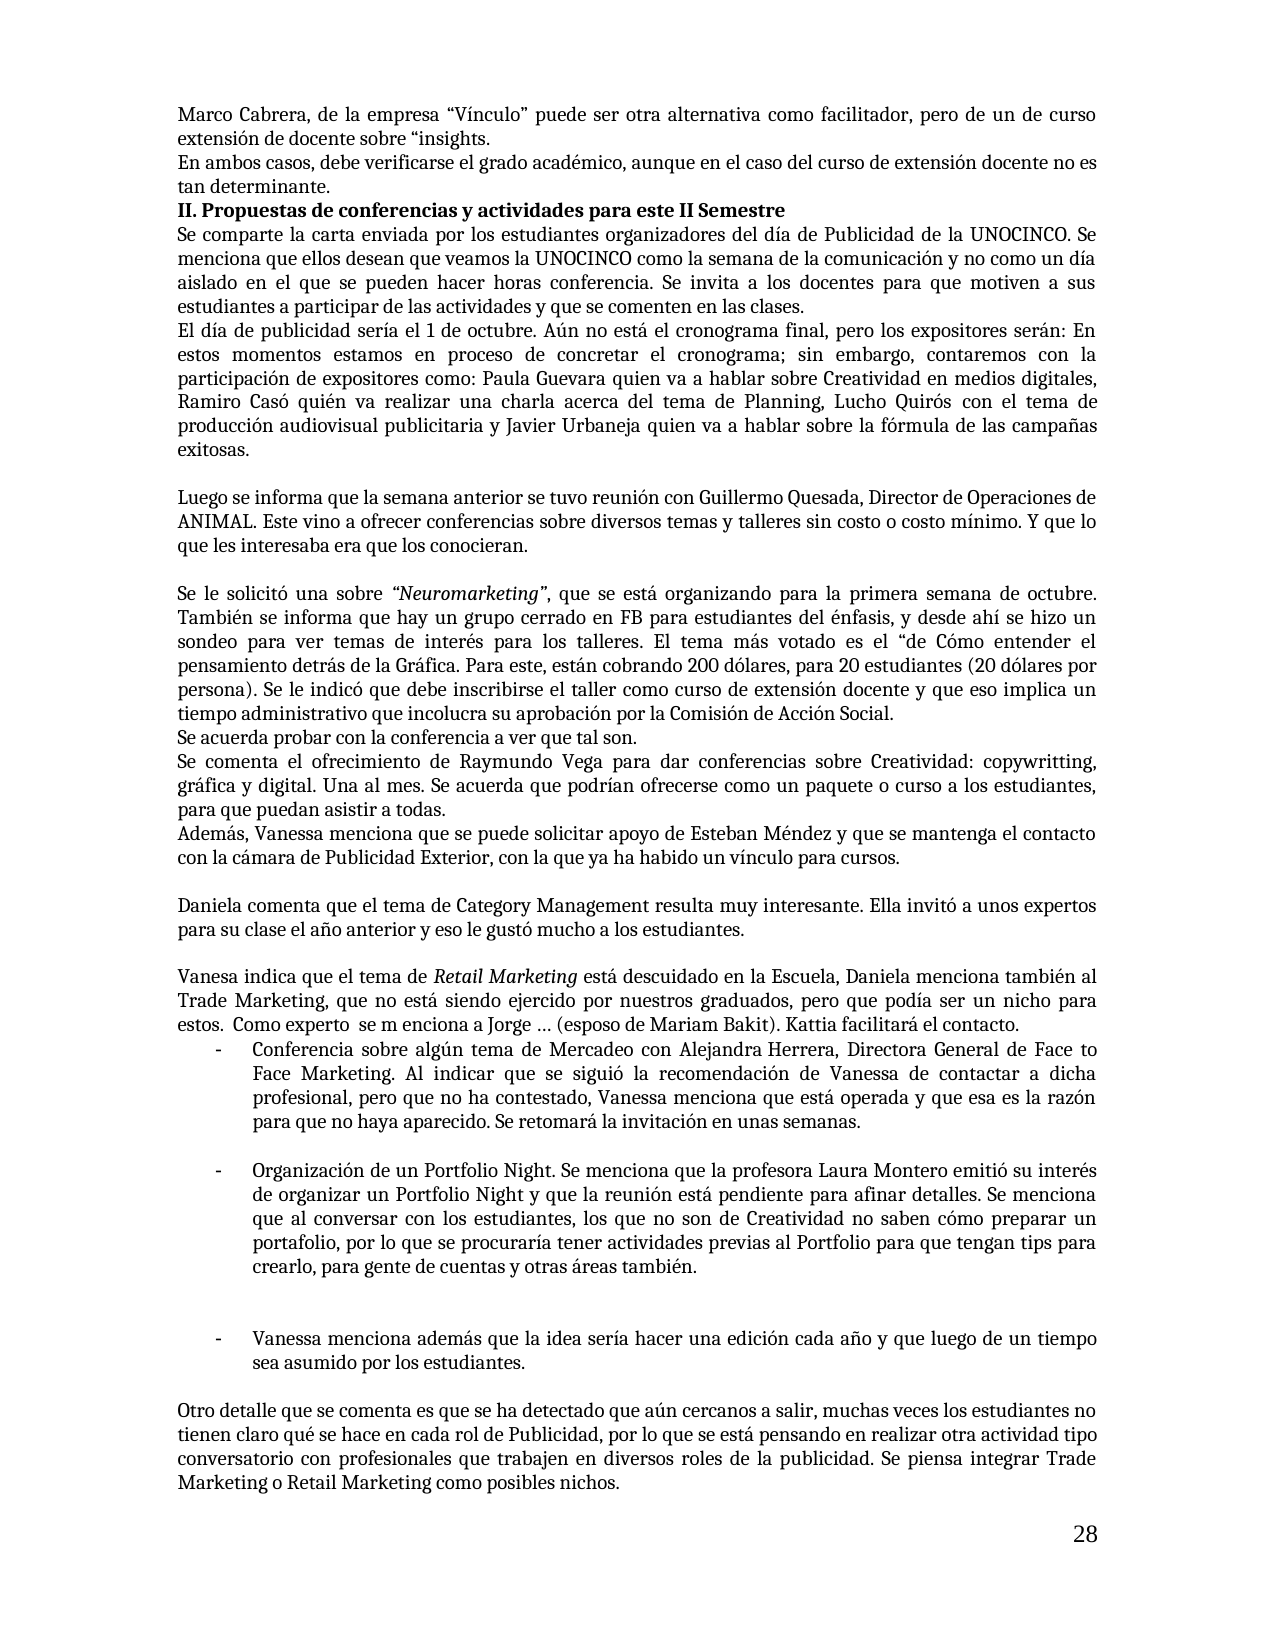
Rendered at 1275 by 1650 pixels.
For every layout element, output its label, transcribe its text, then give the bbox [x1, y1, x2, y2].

text El día de publicidad sería el 1 de octubre. Aún no está el cronograma final, pero los expositores serán: En estos momentos estamos en proceso de concretar el cronograma; sin embargo, contaremos con la participación de expositores como: Paula Guevara ​quien va a hablar sobre Creatividad en medios digitales, Ramiro Casó quién va realizar una charla acerca del tema de Planning, Lucho Quirós ​con el tema de producción audiovisual publicitaria y Javier Urbaneja ​quien va a hablar sobre la fórmula de las campañas exitosas. [177, 318, 1098, 462]
text Luego se informa que la semana anterior se tuvo reunión con Guillermo Quesada, Director de Operaciones de ANIMAL. Este vino a ofrecer conferencias sobre diversos temas y talleres sin costo o costo mínimo. Y que lo que les interesaba era que los conocieran. [177, 486, 1098, 558]
text Además, Vanessa menciona que se puede solicitar apoyo de Esteban Méndez y que se mantenga el contacto con la cámara de Publicidad Exterior, con la que ya ha habido un vínculo para cursos. [177, 821, 1098, 869]
text II. Propuestas de conferencias y actividades para este II Semestre [177, 198, 1098, 222]
text Se acuerda probar con la conferencia a ver que tal son. [177, 726, 1098, 749]
text Se le solicitó una sobre “Neuromarketing”, que se está organizando para la primera semana de octubre. También se informa que hay un grupo cerrado en FB para estudiantes del énfasis, y desde ahí se hizo un sondeo para ver temas de interés para los talleres. El tema más votado es el “de Cómo entender el pensamiento detrás de la Gráfica. Para este, están cobrando 200 dólares, para 20 estudiantes (20 dólares por persona). Se le indicó que debe inscribirse el taller como curso de extensión docente y que eso implica un tiempo administrativo que incolucra su aprobación por la Comisión de Acción Social. [177, 558, 1098, 726]
text Daniela comenta que el tema de Category Management resulta muy interesante. Ella invitó a unos expertos para su clase el año anterior y eso le gustó mucho a los estudiantes. [177, 893, 1098, 941]
list Vanessa menciona además que la idea sería hacer una edición cada año y que luego de un tiempo sea asumido por los estudiantes. [215, 1326, 1098, 1375]
list Organización de un Portfolio Night. Se menciona que la profesora Laura Montero emitió su interés de organizar un Portfolio Night y que la reunión está pendiente para afinar detalles. Se menciona que al conversar con los estudiantes, los que no son de Creatividad no saben cómo preparar un portafolio, por lo que se procuraría tener actividades previas al Portfolio para que tengan tips para crearlo, para gente de cuentas y otras áreas también. [215, 1158, 1098, 1278]
text Otro detalle que se comenta es que se ha detectado que aún cercanos a salir, muchas veces los estudiantes no tienen claro qué se hace en cada rol de Publicidad, por lo que se está pensando en realizar otra actividad tipo conversatorio con profesionales que trabajen en diversos roles de la publicidad. Se piensa integrar Trade Marketing o Retail Marketing como posibles nichos. [177, 1399, 1098, 1495]
text Marco Cabrera, de la empresa “Vínculo” puede ser otra alternativa como facilitador, pero de un de curso extensión de docente sobre “insights. [177, 103, 1098, 151]
list Conferencia sobre algún tema de Mercadeo con Alejandra Herrera, Directora General de Face to Face Marketing. Al indicar que se siguió la recomendación de Vanessa de contactar a dicha profesional, pero que no ha contestado, Vanessa menciona que está operada y que esa es la razón para que no haya aparecido. Se retomará la invitación en unas semanas. [215, 1037, 1098, 1134]
text Se comparte la carta enviada por los estudiantes organizadores del día de Publicidad de la UNOCINCO. Se menciona que ellos desean que veamos la UNOCINCO como la semana de la comunicación y no como un día aislado en el que se pueden hacer horas conferencia. Se invita a los docentes para que motiven a sus estudiantes a participar de las actividades y que se comenten en las clases. [177, 222, 1098, 318]
text Se comenta el ofrecimiento de Raymundo Vega para dar conferencias sobre Creatividad: copywritting, gráfica y digital. Una al mes. Se acuerda que podrían ofrecerse como un paquete o curso a los estudiantes, para que puedan asistir a todas. [177, 749, 1098, 821]
text Vanesa indica que el tema de Retail Marketing está descuidado en la Escuela, Daniela menciona también al Trade Marketing, que no está siendo ejercido por nuestros graduados, pero que podía ser un nicho para estos. Como experto se m enciona a Jorge … (esposo de Mariam Bakit). Kattia facilitará el contacto. [177, 965, 1098, 1037]
text En ambos casos, debe verificarse el grado académico, aunque en el caso del curso de extensión docente no es tan determinante. [177, 151, 1098, 198]
